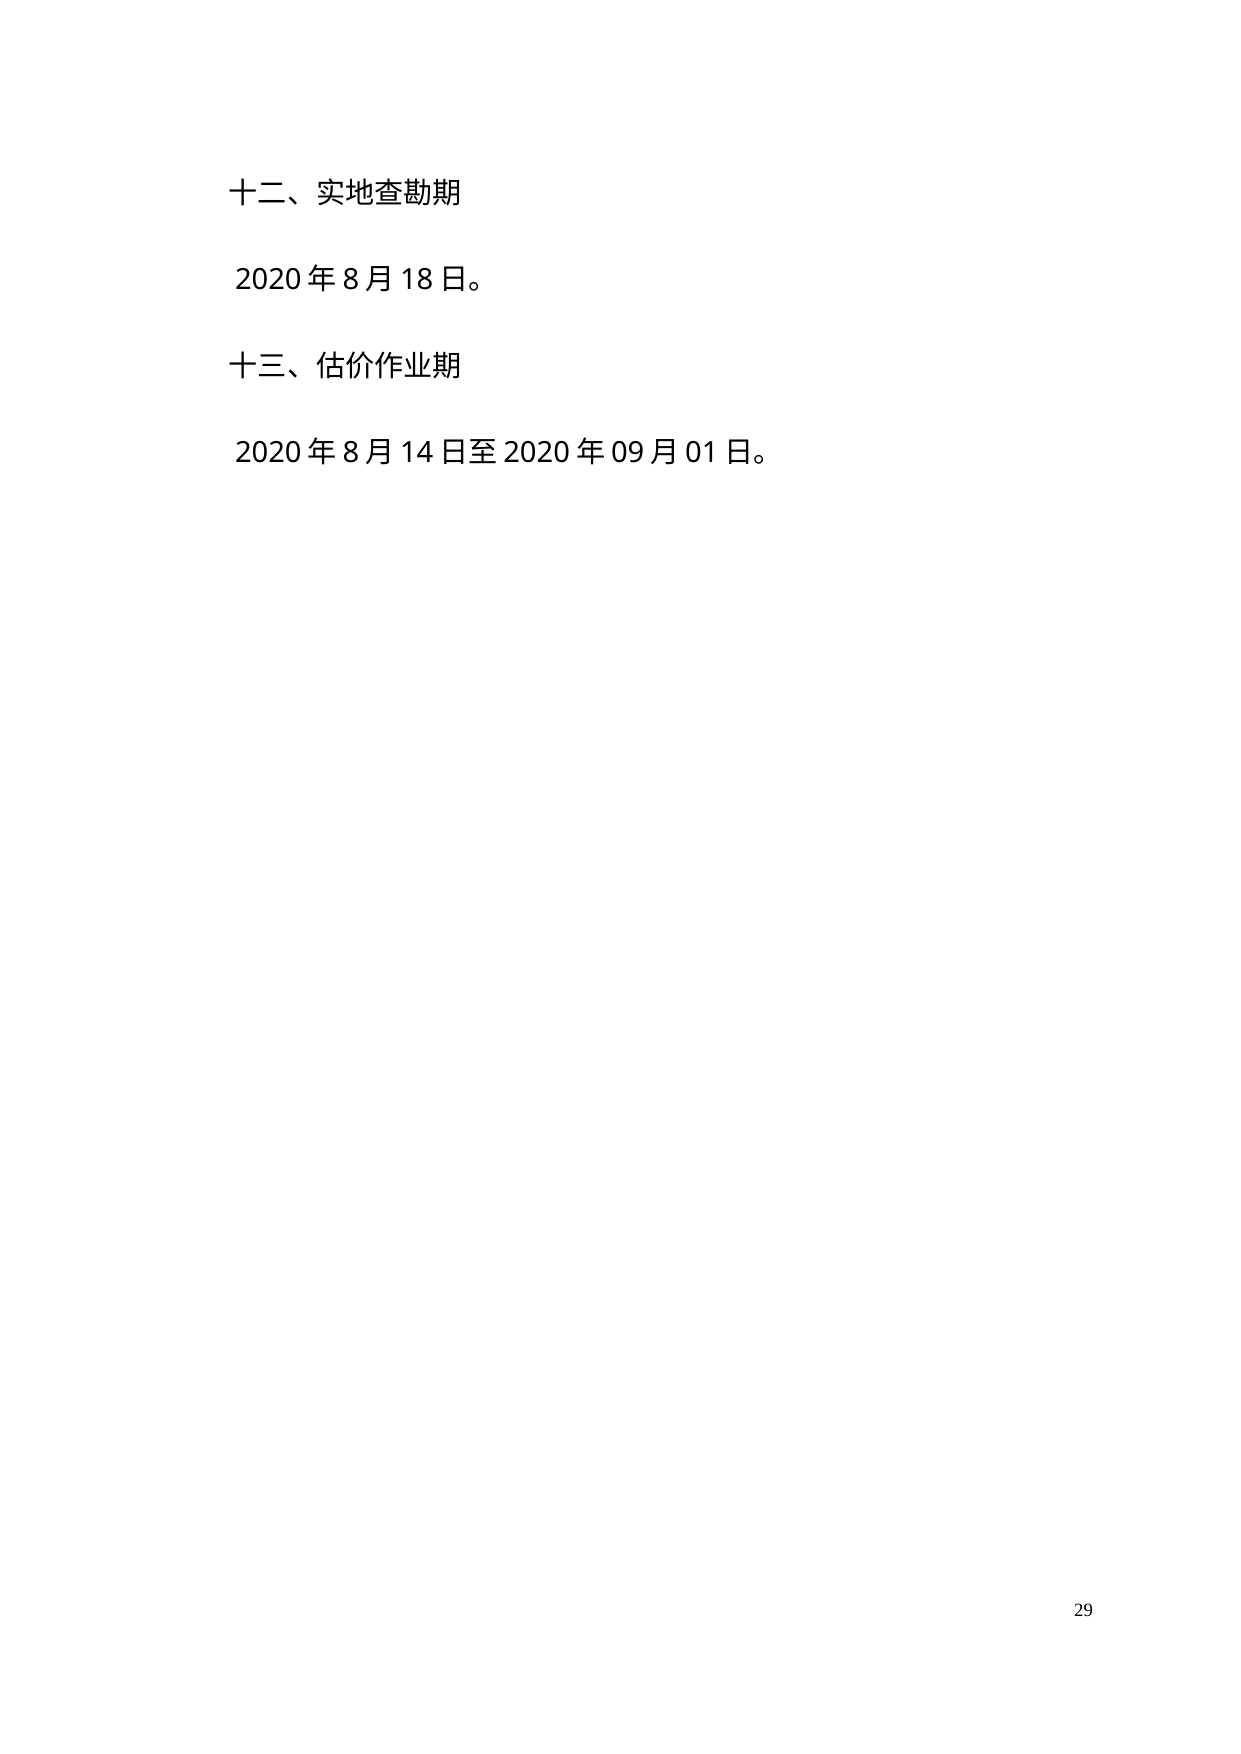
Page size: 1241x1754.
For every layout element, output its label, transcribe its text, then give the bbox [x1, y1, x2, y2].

text 十三、估价作业期 [177, 331, 1092, 396]
text 2020年8月18日。 [177, 244, 1092, 309]
text 2020年8月14日至2020年09月01日。 [177, 417, 1092, 482]
text 十二、实地查勘期 [177, 158, 1092, 223]
